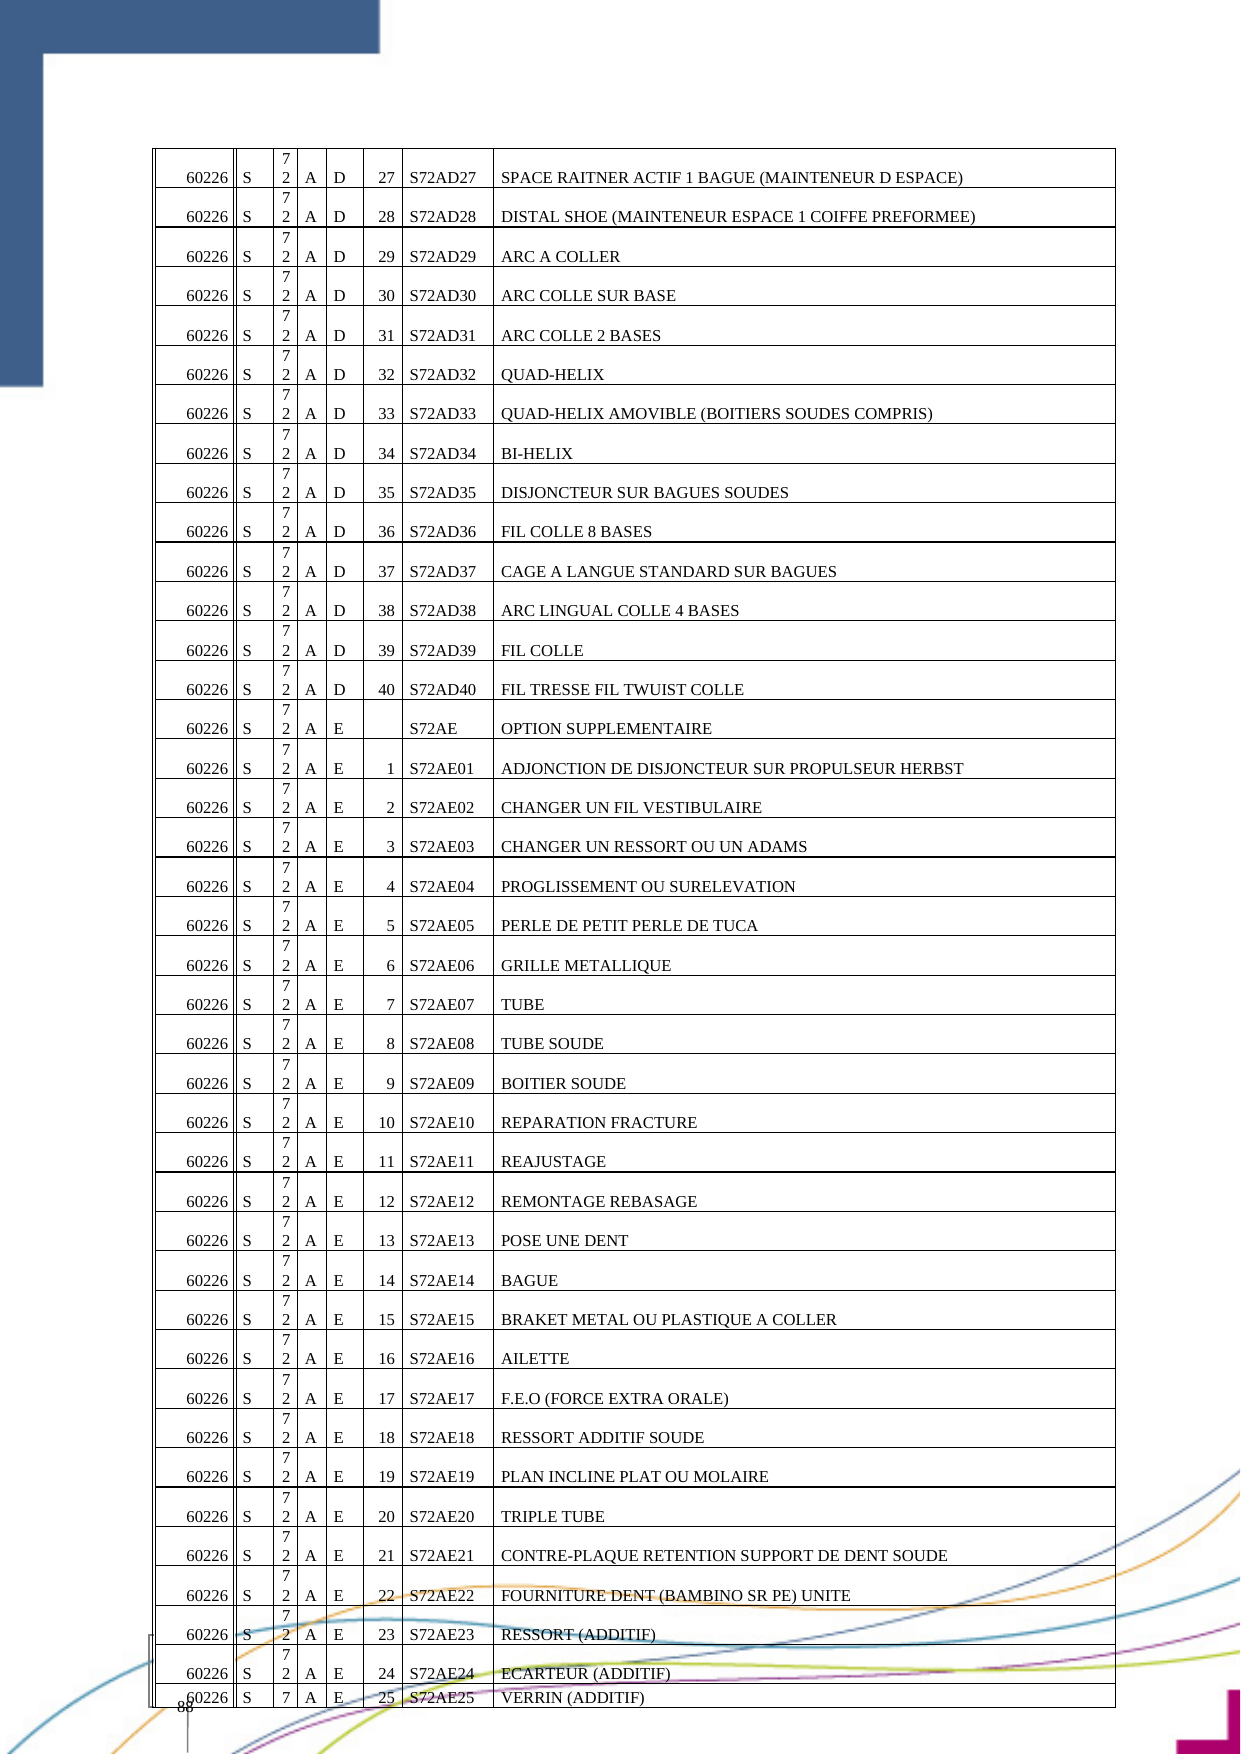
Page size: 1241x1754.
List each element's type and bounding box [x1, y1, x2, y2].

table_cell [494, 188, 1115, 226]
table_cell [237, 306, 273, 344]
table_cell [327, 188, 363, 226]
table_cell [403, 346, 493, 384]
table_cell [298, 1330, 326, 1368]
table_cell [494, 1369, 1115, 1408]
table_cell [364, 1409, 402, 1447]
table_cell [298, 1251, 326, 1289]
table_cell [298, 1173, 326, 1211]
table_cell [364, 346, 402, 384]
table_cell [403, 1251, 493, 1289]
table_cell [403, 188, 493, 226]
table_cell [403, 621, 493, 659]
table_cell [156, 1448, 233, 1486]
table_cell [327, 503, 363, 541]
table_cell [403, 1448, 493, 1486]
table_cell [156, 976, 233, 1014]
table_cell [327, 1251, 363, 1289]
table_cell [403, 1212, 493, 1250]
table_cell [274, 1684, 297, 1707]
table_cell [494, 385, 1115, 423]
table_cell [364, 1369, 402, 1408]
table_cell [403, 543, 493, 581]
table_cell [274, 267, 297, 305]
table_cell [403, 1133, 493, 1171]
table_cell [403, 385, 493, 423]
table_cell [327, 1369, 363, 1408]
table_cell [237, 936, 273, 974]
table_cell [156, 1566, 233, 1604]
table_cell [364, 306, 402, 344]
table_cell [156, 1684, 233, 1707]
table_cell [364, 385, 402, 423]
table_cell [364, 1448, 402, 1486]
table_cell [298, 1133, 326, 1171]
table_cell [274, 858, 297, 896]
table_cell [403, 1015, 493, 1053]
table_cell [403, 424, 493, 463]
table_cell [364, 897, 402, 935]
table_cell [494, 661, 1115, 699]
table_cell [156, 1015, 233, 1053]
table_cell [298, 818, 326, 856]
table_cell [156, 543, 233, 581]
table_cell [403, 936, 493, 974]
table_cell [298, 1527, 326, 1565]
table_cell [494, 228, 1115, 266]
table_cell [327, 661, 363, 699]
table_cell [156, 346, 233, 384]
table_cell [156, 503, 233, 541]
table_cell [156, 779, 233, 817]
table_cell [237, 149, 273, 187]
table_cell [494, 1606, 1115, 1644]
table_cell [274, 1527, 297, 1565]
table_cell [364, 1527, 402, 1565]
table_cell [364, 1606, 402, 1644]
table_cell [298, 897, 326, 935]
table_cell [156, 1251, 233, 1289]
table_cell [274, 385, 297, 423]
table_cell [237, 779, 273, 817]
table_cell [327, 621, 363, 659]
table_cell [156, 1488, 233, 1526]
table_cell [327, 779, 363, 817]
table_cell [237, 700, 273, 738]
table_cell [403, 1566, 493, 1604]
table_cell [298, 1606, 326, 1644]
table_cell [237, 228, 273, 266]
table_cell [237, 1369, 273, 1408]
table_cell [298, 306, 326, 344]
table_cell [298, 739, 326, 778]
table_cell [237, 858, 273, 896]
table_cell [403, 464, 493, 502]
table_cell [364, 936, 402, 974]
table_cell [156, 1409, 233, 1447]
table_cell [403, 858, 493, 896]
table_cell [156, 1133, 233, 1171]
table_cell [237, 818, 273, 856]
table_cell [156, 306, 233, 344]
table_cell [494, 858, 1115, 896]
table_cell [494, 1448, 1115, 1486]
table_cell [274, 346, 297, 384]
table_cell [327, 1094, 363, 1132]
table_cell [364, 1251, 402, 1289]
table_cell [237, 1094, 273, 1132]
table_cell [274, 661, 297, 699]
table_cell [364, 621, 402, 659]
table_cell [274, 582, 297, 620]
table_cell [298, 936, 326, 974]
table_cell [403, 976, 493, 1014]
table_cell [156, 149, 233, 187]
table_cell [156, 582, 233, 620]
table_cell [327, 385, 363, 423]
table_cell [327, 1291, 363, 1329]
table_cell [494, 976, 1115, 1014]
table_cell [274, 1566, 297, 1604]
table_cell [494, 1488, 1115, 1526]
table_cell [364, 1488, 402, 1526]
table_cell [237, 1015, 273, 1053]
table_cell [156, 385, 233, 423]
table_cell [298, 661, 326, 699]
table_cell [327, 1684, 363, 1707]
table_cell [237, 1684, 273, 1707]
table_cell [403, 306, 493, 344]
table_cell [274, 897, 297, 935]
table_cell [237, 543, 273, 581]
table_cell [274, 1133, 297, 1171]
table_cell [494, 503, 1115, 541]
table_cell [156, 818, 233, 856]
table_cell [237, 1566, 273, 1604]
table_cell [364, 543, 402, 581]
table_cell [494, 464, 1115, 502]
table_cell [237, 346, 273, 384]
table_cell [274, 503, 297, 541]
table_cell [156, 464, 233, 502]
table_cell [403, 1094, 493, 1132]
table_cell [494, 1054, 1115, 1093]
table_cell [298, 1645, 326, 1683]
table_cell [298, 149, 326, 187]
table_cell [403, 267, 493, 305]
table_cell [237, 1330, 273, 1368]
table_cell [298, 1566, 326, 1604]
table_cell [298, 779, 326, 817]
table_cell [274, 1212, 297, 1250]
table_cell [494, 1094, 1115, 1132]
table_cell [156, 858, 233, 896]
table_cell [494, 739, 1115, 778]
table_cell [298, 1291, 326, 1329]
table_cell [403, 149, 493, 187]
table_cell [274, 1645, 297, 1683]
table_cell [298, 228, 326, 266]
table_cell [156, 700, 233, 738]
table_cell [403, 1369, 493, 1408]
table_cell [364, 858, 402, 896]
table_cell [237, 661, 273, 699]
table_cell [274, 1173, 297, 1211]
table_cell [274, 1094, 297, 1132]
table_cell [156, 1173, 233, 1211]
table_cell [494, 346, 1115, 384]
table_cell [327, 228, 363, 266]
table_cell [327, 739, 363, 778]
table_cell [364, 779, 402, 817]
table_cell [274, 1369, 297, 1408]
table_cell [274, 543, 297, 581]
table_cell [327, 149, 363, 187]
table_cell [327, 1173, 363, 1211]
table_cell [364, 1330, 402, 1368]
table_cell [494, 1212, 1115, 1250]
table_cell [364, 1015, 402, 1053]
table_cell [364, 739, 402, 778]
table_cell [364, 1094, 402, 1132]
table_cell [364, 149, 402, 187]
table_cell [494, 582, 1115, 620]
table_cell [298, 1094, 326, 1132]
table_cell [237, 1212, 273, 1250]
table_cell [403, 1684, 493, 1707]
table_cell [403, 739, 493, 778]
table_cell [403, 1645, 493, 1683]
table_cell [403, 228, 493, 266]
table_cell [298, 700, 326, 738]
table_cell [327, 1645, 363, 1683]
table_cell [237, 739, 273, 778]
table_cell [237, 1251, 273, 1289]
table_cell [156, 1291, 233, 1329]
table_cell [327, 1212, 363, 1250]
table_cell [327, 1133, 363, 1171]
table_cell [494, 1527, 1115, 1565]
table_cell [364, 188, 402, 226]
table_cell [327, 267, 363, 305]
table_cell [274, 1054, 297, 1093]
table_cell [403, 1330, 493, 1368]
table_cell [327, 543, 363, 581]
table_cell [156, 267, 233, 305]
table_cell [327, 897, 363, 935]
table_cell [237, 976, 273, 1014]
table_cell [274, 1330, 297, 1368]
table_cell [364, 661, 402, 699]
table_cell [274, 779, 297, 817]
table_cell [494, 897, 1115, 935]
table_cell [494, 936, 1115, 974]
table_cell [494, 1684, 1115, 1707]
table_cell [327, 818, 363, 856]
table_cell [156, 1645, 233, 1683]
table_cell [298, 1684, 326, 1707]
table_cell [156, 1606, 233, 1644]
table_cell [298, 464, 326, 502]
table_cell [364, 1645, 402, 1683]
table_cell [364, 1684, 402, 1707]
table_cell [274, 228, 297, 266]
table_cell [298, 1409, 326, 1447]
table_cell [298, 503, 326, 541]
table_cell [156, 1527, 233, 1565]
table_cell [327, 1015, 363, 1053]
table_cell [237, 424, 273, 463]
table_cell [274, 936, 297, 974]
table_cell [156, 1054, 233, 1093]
picture [0, 0, 1241, 1754]
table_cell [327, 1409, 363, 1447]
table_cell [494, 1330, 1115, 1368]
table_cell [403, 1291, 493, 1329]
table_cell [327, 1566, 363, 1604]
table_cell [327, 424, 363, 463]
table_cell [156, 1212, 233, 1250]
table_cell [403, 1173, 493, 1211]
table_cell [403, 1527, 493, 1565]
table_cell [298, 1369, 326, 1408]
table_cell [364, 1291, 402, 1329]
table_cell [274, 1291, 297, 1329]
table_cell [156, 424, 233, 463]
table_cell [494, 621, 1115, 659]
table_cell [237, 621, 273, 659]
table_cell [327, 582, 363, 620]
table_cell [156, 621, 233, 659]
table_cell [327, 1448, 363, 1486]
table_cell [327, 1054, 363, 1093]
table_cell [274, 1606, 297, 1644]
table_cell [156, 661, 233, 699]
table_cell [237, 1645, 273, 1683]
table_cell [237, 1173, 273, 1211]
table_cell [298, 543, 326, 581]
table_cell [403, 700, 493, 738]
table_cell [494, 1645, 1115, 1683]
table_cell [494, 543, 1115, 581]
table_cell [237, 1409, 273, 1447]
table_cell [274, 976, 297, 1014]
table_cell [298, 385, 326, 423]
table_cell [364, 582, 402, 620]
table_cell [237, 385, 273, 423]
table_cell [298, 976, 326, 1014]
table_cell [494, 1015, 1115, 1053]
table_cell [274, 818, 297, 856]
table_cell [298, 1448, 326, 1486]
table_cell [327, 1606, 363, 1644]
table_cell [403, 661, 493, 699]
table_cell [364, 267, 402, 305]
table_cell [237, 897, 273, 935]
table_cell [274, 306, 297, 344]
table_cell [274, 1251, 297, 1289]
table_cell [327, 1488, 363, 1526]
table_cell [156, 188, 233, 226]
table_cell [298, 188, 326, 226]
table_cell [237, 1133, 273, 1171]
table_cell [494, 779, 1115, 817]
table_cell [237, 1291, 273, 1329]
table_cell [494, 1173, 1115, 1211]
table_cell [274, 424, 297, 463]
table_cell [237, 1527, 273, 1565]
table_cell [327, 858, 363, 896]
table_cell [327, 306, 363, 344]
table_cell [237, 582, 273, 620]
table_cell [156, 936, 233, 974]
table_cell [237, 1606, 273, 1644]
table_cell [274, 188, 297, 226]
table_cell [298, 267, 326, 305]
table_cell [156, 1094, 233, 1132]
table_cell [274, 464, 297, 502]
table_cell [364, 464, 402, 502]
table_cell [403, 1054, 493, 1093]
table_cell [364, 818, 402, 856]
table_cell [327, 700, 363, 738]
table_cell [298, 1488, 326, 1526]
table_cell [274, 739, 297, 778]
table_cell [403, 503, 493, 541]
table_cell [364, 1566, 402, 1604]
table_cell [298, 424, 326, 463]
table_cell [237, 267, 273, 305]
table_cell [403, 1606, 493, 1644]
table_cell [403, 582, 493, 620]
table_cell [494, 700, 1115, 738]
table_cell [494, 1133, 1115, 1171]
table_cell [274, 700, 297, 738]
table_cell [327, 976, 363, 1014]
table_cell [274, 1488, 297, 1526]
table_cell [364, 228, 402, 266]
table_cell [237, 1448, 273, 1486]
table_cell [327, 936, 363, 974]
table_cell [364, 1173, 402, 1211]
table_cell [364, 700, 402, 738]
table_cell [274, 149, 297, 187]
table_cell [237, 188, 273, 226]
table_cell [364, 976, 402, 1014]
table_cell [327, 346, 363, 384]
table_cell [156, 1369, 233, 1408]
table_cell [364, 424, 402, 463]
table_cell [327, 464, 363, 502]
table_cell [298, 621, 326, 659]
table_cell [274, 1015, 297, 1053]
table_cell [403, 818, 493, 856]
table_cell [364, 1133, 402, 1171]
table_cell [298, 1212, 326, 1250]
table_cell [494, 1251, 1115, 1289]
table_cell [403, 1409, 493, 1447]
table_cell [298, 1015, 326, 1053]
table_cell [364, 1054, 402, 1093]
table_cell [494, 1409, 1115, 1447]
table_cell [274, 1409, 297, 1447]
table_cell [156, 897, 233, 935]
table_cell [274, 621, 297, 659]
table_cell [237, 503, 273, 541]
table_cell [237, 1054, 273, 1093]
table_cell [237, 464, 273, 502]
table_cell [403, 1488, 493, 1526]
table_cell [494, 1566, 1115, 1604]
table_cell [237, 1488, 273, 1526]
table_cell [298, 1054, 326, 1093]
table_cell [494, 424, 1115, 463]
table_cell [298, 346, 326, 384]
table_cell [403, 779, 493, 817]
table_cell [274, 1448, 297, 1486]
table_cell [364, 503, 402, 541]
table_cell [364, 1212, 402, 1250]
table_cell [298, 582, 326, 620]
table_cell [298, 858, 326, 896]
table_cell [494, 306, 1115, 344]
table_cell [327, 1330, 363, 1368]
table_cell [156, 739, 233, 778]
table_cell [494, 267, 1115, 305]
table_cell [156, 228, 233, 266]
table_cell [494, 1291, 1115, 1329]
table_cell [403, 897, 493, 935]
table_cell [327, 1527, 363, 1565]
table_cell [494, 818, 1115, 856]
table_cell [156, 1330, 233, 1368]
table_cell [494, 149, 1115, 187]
